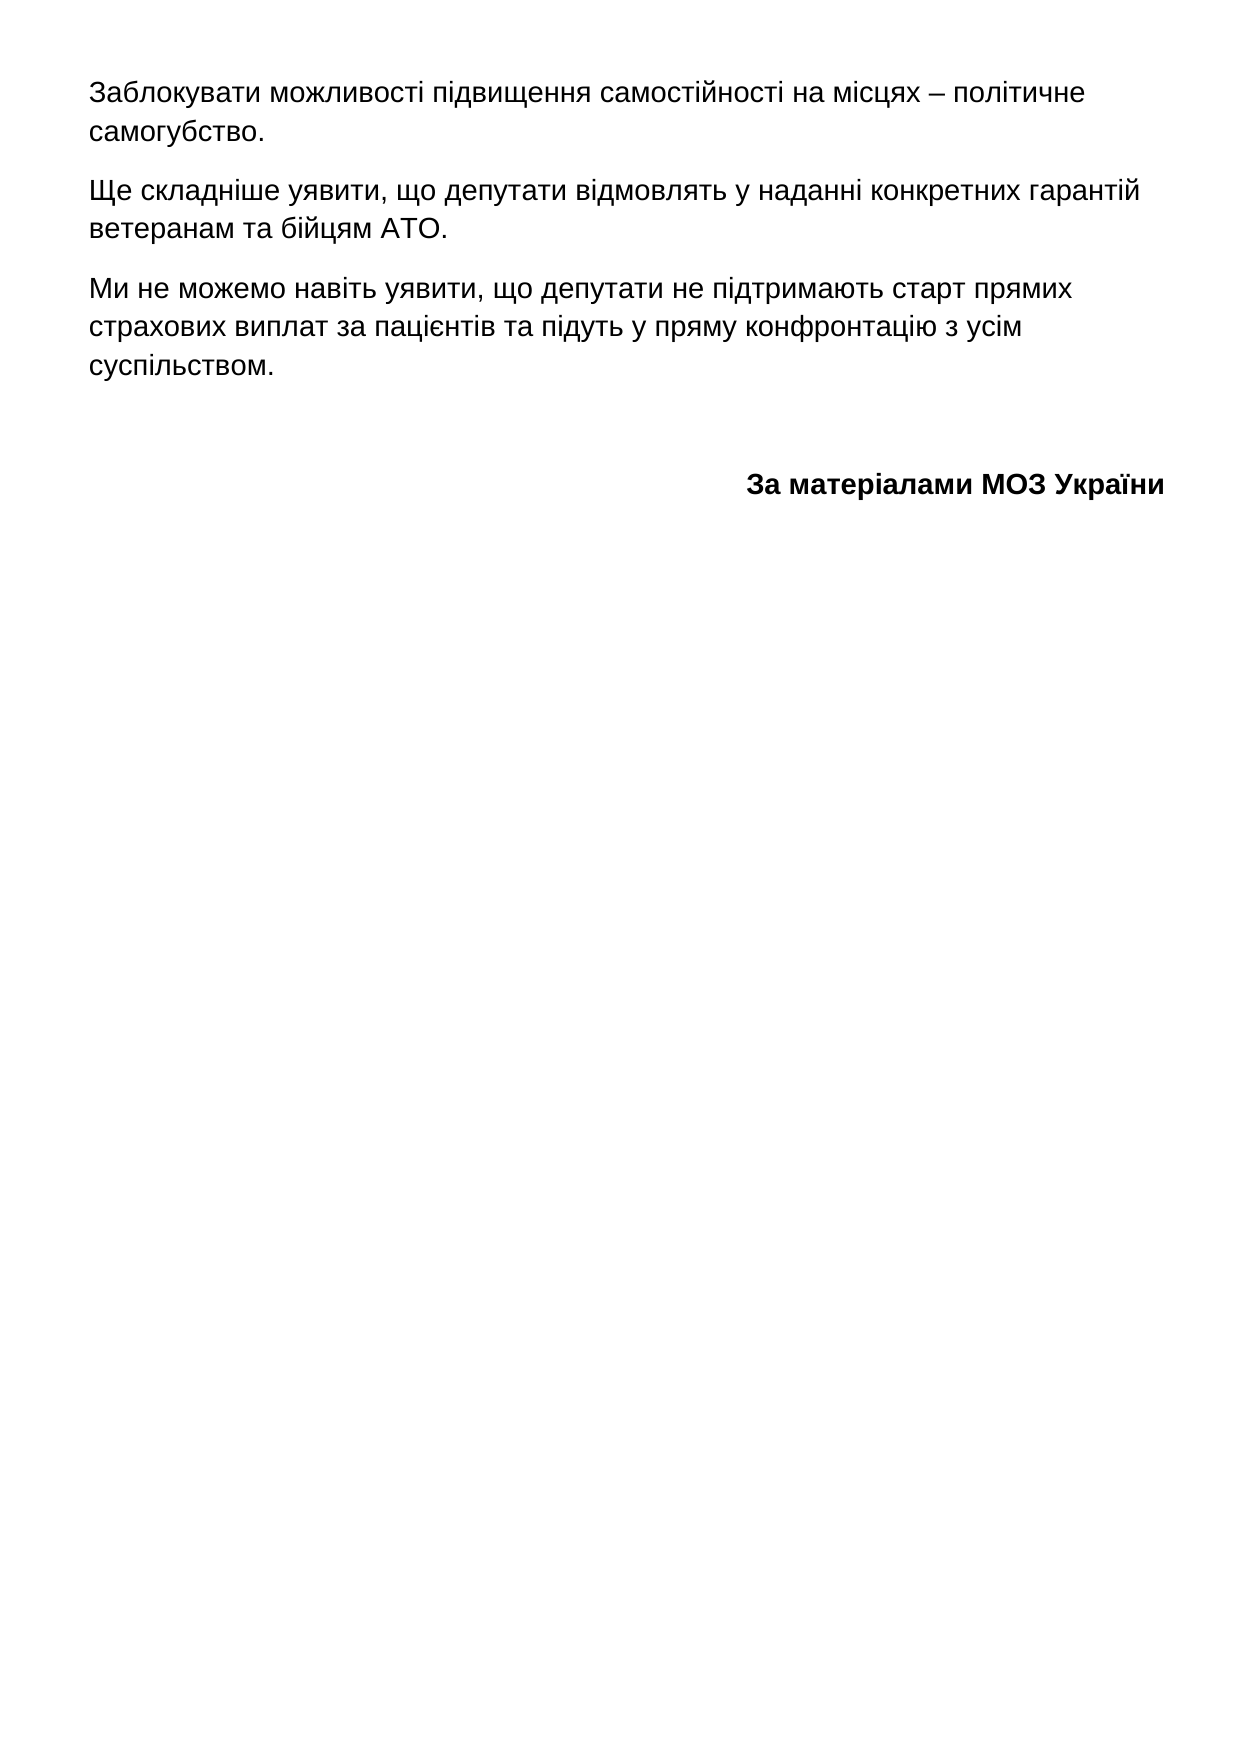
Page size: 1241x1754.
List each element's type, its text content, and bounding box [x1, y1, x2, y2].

text Ми не можемо навіть уявити, що депутати не підтримають старт прямих страхових виплат за пацієнтів та підуть у пряму конфронтацію з усім суспільством. [89, 271, 1165, 381]
text За матеріалами МОЗ України [89, 467, 1165, 500]
text Ще складніше уявити, що депутати відмовлять у наданні конкретних гарантій ветеранам та бійцям АТО. [89, 173, 1165, 245]
text Заблокувати можливості підвищення самостійності на місцях – політичне самогубство. [89, 75, 1165, 147]
